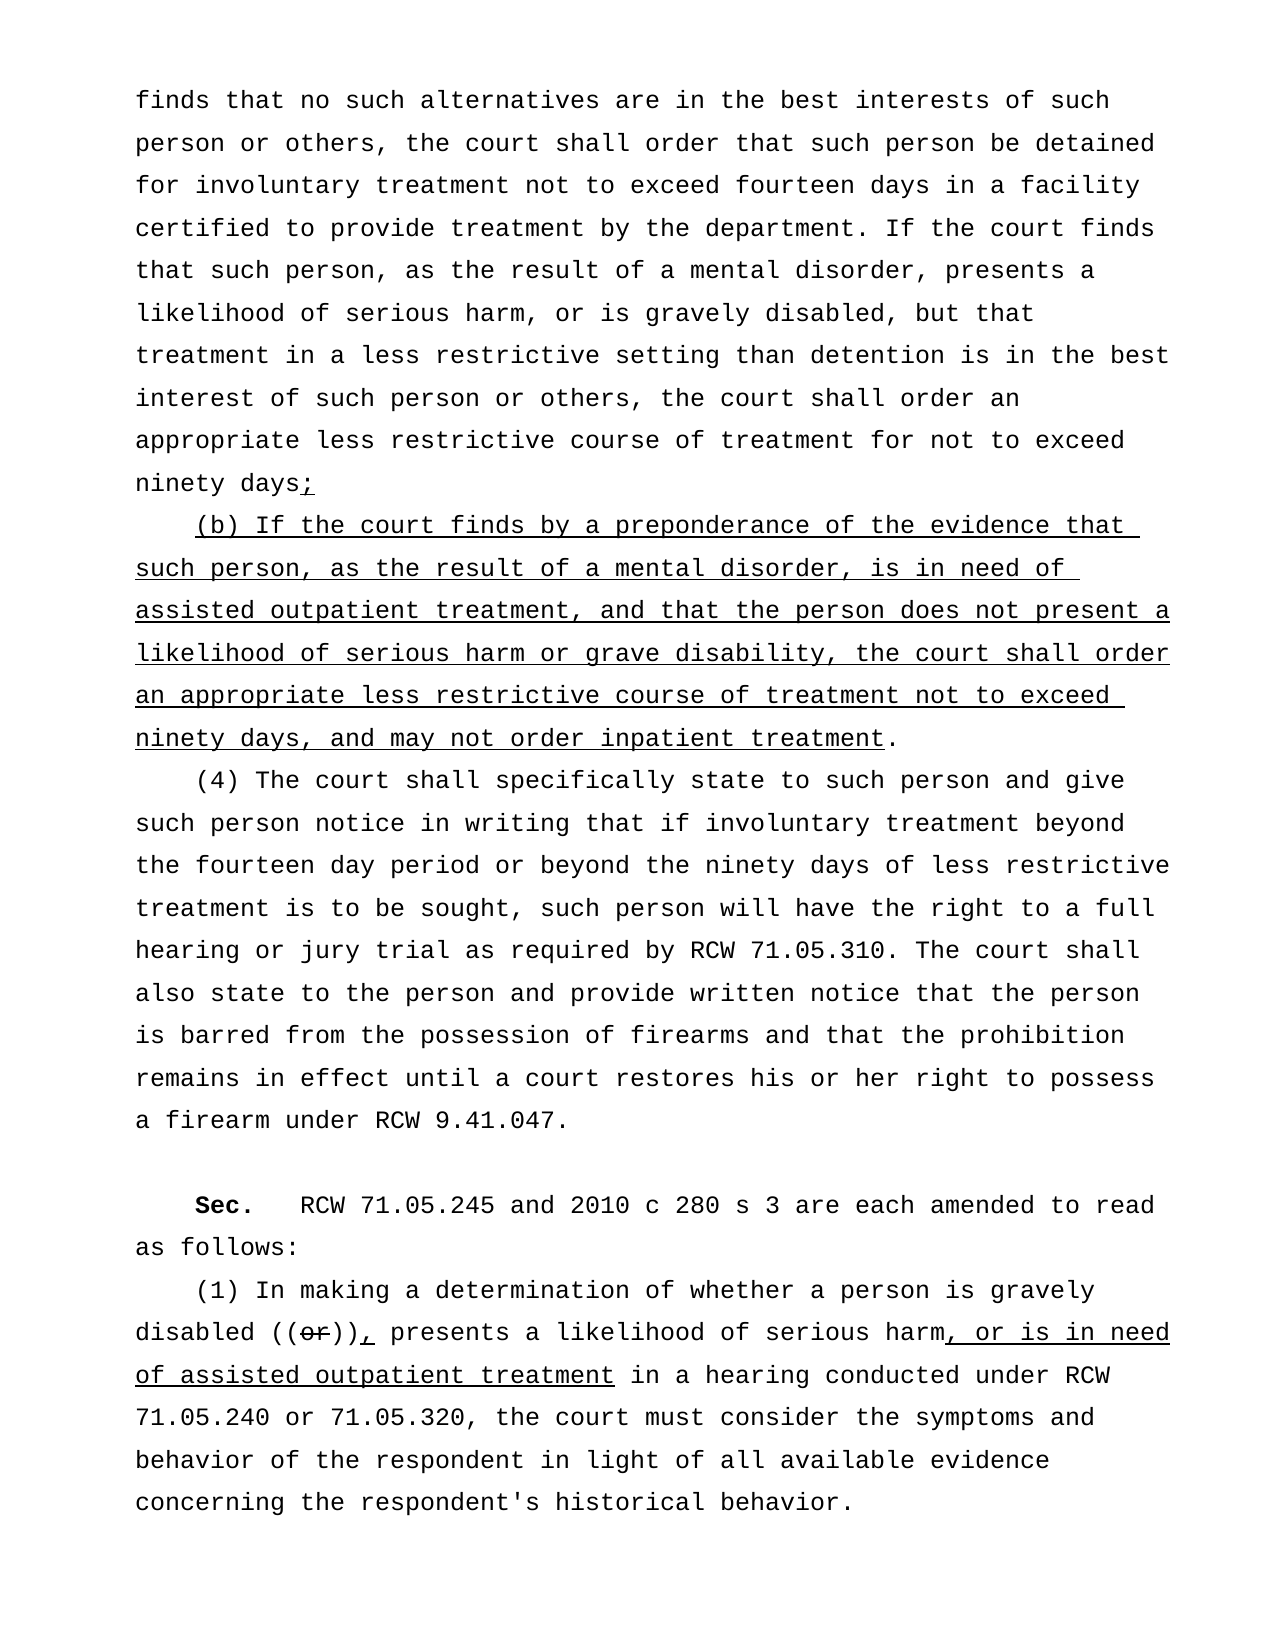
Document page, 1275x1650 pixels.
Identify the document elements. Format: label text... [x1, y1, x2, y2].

text Sec. RCW 71.05.245 and 2010 c 280 s 3 are each amended to read as follows: [135, 1179, 1170, 1264]
text (b) If the court finds by a preponderance of the evidence that such person, as the result of a mental disorder, is in need of assisted outpatient treatment, and that the person does not present a likelihood of serious harm or grave disability, the court shall order an appropriate less restrictive course of treatment not to exceed ninety days, and may not order inpatient treatment. [135, 500, 1170, 621]
text (b) If the court finds by a preponderance of the evidence that such person, as the result of a mental disorder, is in need of assisted outpatient treatment, and that the person does not present a likelihood of serious harm or grave disability, the court shall order an appropriate less restrictive course of treatment not to exceed ninety days, and may not order inpatient treatment. [135, 623, 1170, 664]
text (b) If the court finds by a preponderance of the evidence that such person, as the result of a mental disorder, is in need of assisted outpatient treatment, and that the person does not present a likelihood of serious harm or grave disability, the court shall order an appropriate less restrictive course of treatment not to exceed ninety days, and may not order inpatient treatment. [135, 665, 1170, 755]
text (1) In making a determination of whether a person is gravely disabled ((or)), presents a likelihood of serious harm, or is in need of assisted outpatient treatment in a hearing conducted under RCW 71.05.240 or 71.05.320, the court must consider the symptoms and behavior of the respondent in light of all available evidence concerning the respondent's historical behavior. [135, 1264, 1170, 1519]
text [135, 75, 1170, 500]
text (4) The court shall specifically state to such person and give such person notice in writing that if involuntary treatment beyond the fourteen day period or beyond the ninety days of less restrictive treatment is to be sought, such person will have the right to a full hearing or jury trial as required by RCW 71.05.310. The court shall also state to the person and provide written notice that the person is barred from the possession of firearms and that the prohibition remains in effect until a court restores his or her right to possess a firearm under RCW 9.41.047. [135, 755, 1170, 1137]
